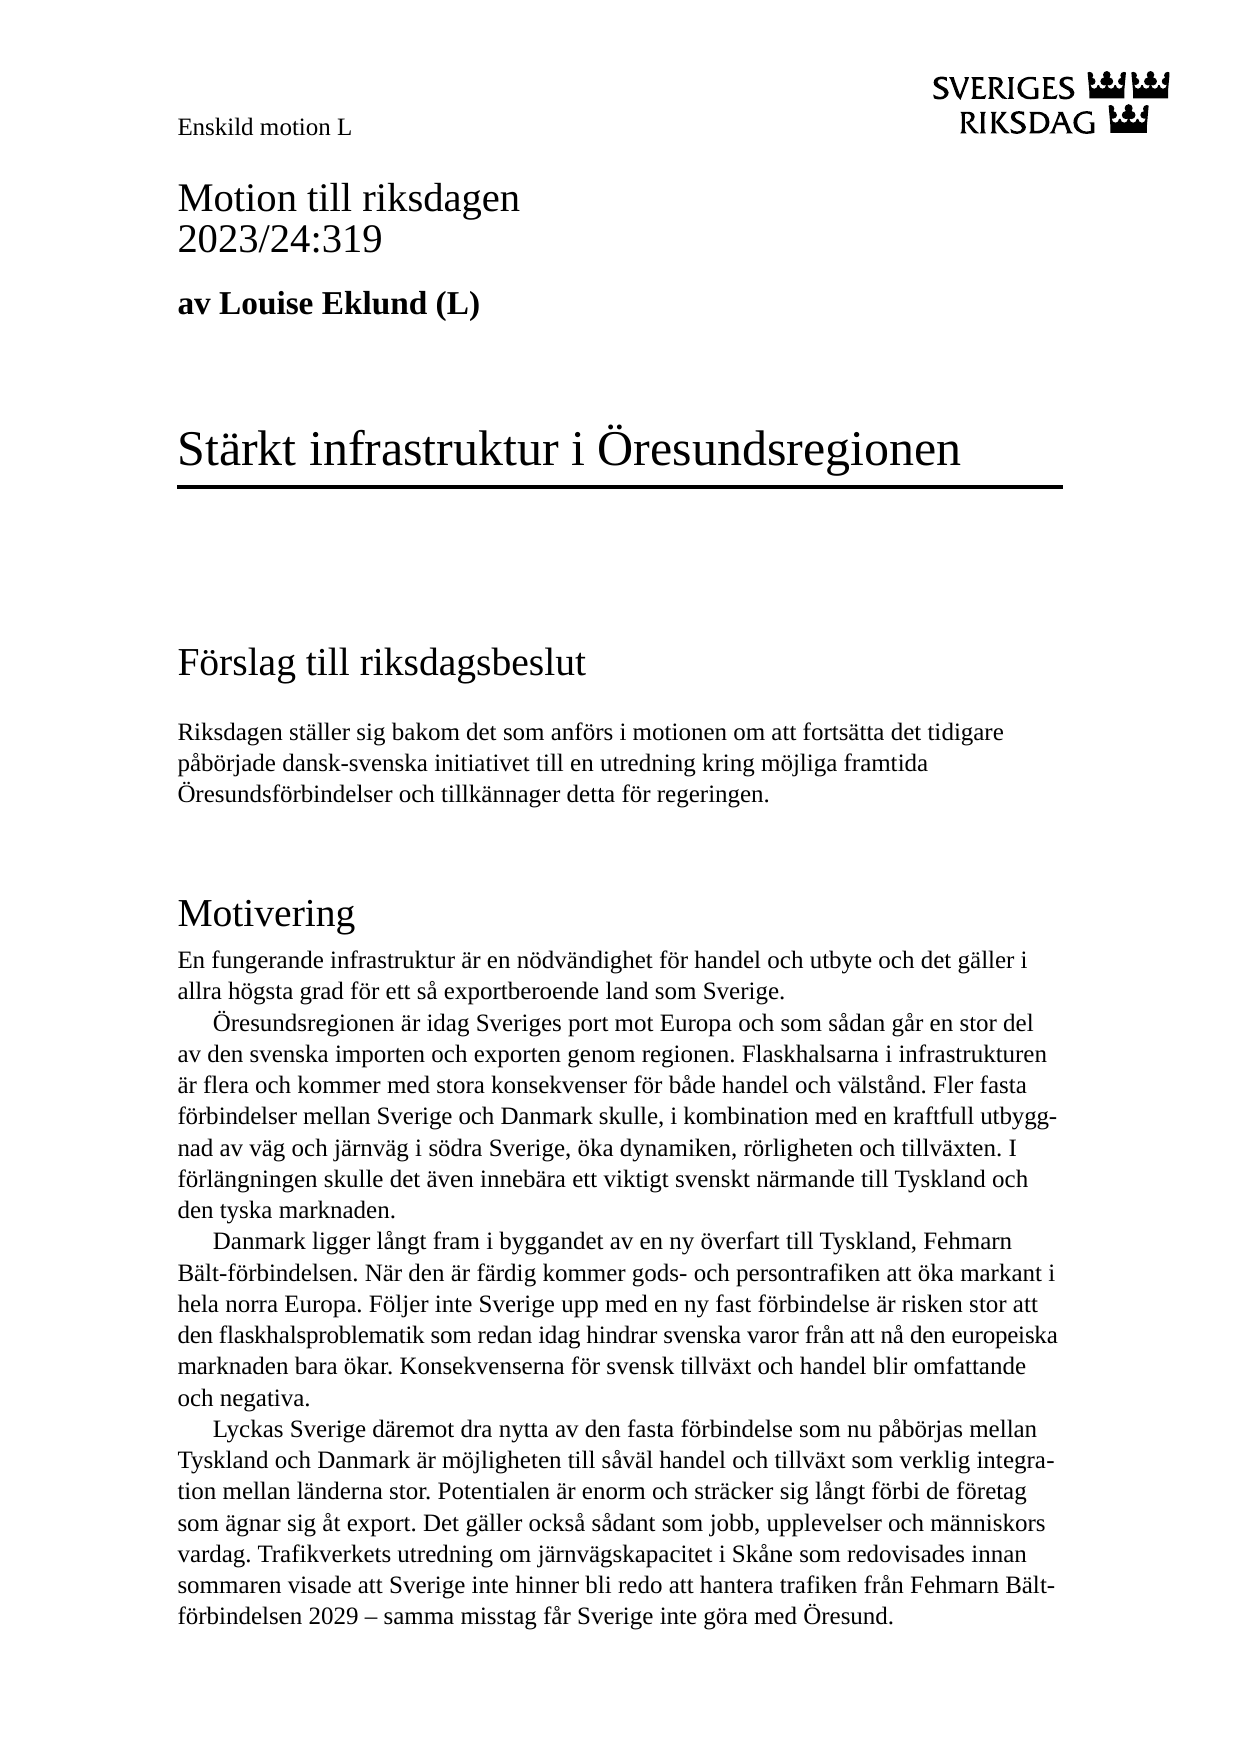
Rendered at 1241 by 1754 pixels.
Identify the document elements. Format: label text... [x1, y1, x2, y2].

text Öresundsregionen är idag Sveriges port mot Europa och som sådan går en stor del av den svenska importen och exporten genom regionen. Flaskhalsarna i infrastrukturen är flera och kommer med stora konsekvenser för både handel och välstånd. Fler fasta förbindelser mellan Sverige och Danmark skulle, i kombination med en kraftfull utbyggnad av väg och järnväg i södra Sverige, öka dynamiken, rörligheten och tillväxten. I förlängningen skulle det även innebära ett viktigt svenskt närmande till Tyskland och den tyska marknaden. [177, 1005, 1063, 1224]
text Danmark ligger långt fram i byggandet av en ny överfart till Tyskland, Fehmarn Bält-förbindelsen. När den är färdig kommer gods- och persontrafiken att öka markant i hela norra Europa. Följer inte Sverige upp med en ny fast förbindelse är risken stor att den flaskhalsproblematik som redan idag hindrar svenska varor från att nå den europeiska marknaden bara ökar. Konsekvenserna för svensk tillväxt och handel blir omfattande och negativa. [177, 1224, 1063, 1411]
text En fungerande infrastruktur är en nödvändighet för handel och utbyte och det gäller i allra högsta grad för ett så exportberoende land som Sverige. [177, 943, 1063, 1005]
text Lyckas Sverige däremot dra nytta av den fasta förbindelse som nu påbörjas mellan Tyskland och Danmark är möjligheten till såväl handel och tillväxt som verklig integration mellan länderna stor. Potentialen är enorm och sträcker sig långt förbi de företag som ägnar sig åt export. Det gäller också sådant som jobb, upplevelser och människors vardag. Trafikverkets utredning om järnvägskapacitet i Skåne som redovisades innan sommaren visade att Sverige inte hinner bli redo att hantera trafiken från Fehmarn Bält-förbindelsen 2029 – samma misstag får Sverige inte göra med Öresund. [177, 1411, 1063, 1630]
